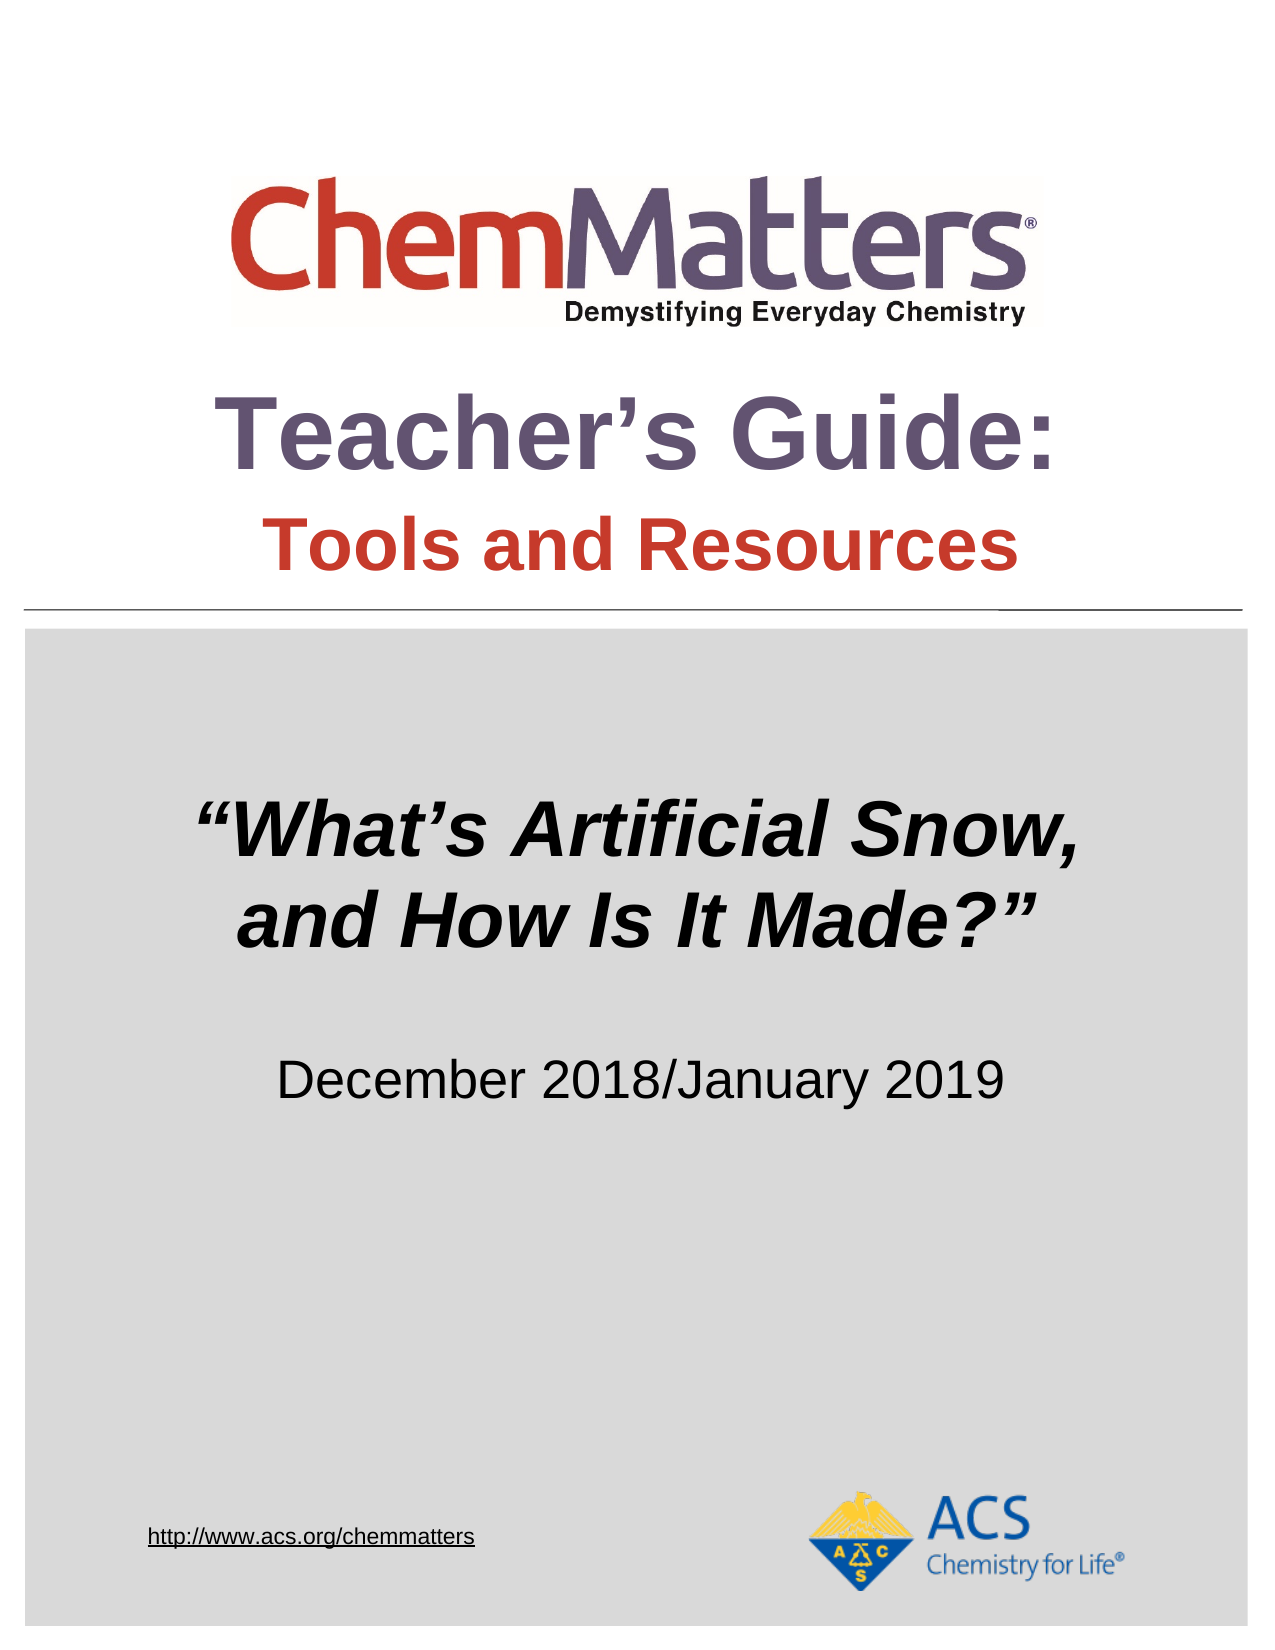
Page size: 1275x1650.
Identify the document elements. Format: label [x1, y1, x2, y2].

picture [231, 176, 1044, 327]
